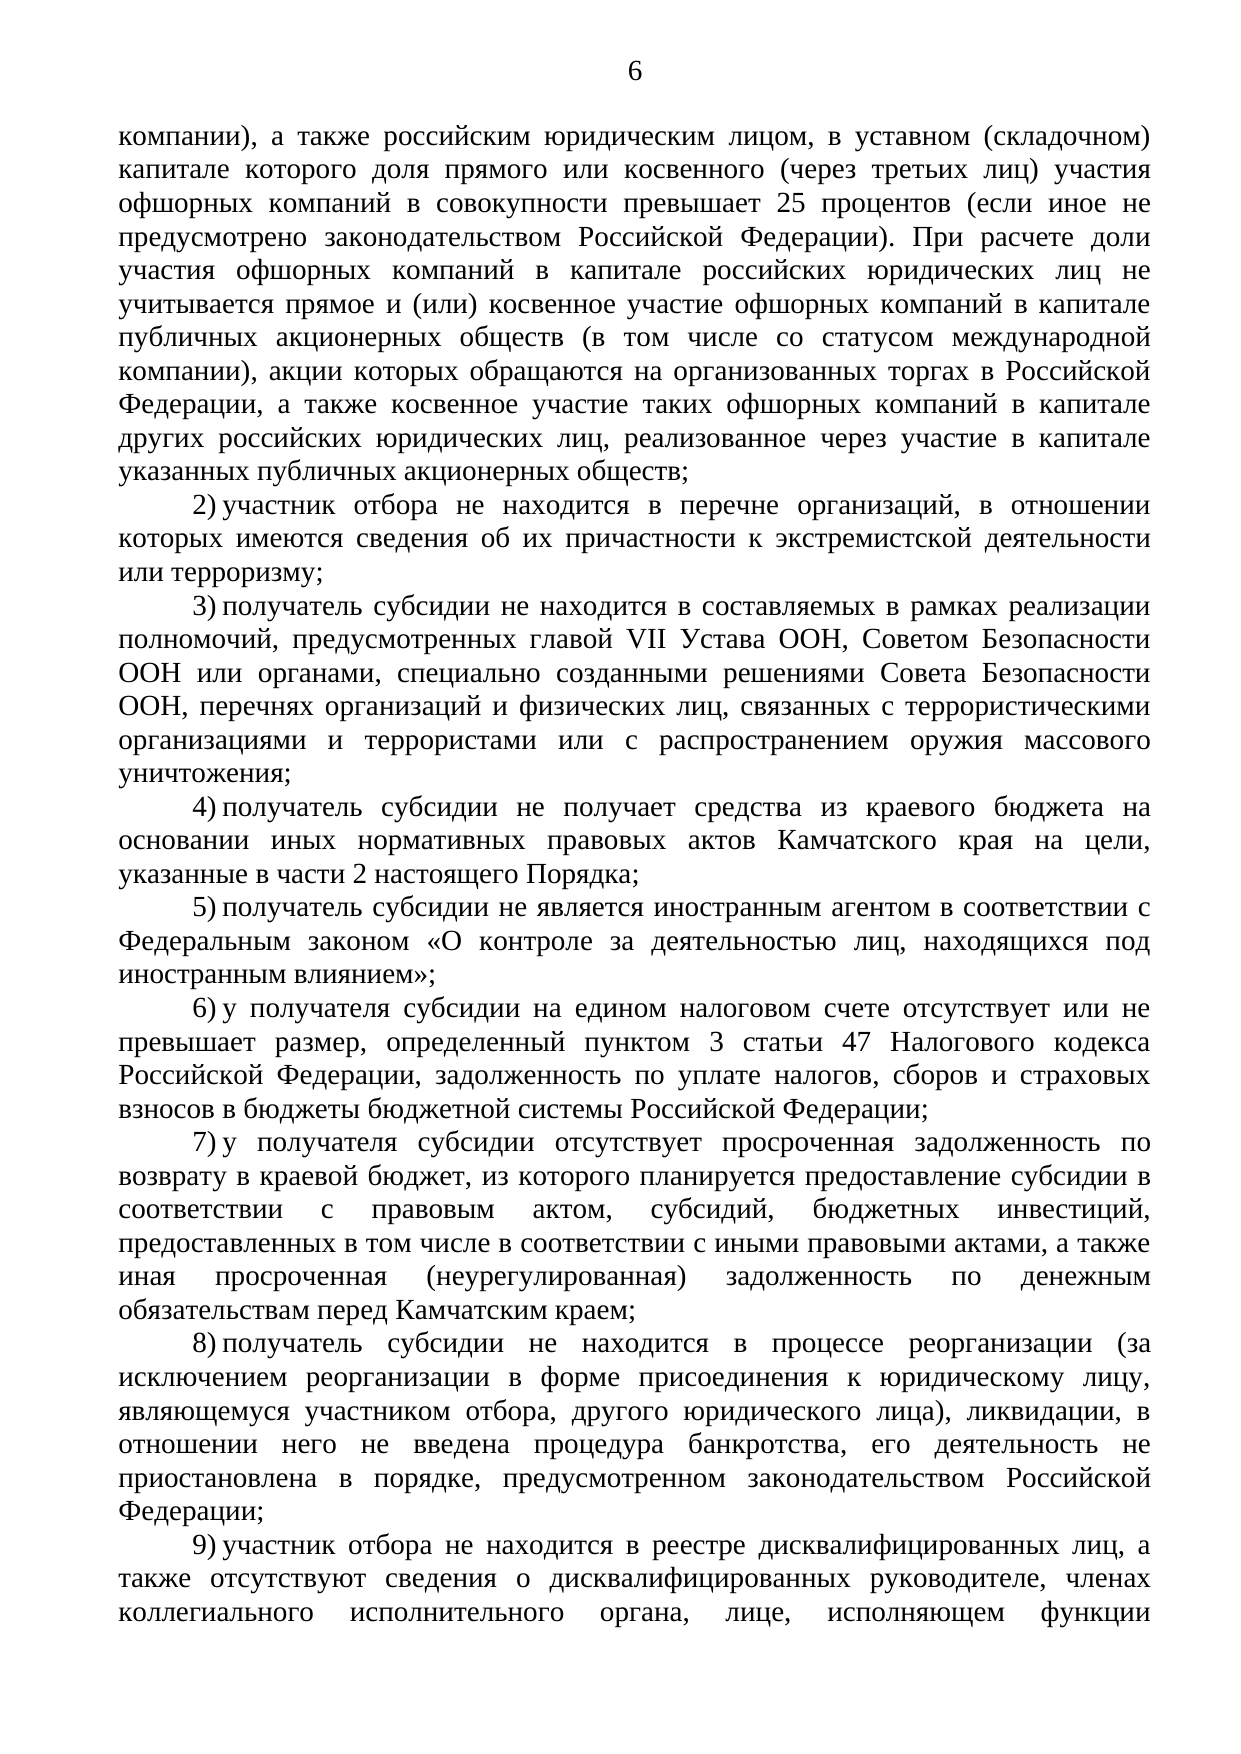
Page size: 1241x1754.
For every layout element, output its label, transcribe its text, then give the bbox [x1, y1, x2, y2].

text 2) участник отбора не находится в перечне организаций, в отношении которых имеются сведения об их причастности к экстремистской деятельности или терроризму; [118, 487, 1152, 588]
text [118, 1527, 1152, 1627]
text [118, 118, 1152, 487]
text 5) получатель субсидии не является иностранным агентом в соответствии с Федеральным законом «О контроле за деятельностью лиц, находящихся под иностранным влиянием»; [118, 889, 1152, 990]
text 6) у получателя субсидии на едином налоговом счете отсутствует или не превышает размер, определенный пунктом 3 статьи 47 Налогового кодекса Российской Федерации, задолженность по уплате налогов, сборов и страховых взносов в бюджеты бюджетной системы Российской Федерации; [118, 990, 1152, 1124]
text 4) получатель субсидии не получает средства из краевого бюджета на основании иных нормативных правовых актов Камчатского края на цели, указанные в части 2 настоящего Порядка; [118, 789, 1152, 889]
text 7) у получателя субсидии отсутствует просроченная задолженность по возврату в краевой бюджет, из которого планируется предоставление субсидии в соответствии с правовым актом, субсидий, бюджетных инвестиций, предоставленных в том числе в соответствии с иными правовыми актами, а также иная просроченная (неурегулированная) задолженность по денежным обязательствам перед Камчатским краем; [118, 1124, 1152, 1326]
text 3) получатель субсидии не находится в составляемых в рамках реализации полномочий, предусмотренных главой VII Устава ООН, Советом Безопасности ООН или органами, специально созданными решениями Совета Безопасности ООН, перечнях организаций и физических лиц, связанных с террористическими организациями и террористами или с распространением оружия массового уничтожения; [118, 588, 1152, 789]
text 8) получатель субсидии не находится в процессе реорганизации (за исключением реорганизации в форме присоединения к юридическому лицу, являющемуся участником отбора, другого юридического лица), ликвидации, в отношении него не введена процедура банкротства, его деятельность не приостановлена в порядке, предусмотренном законодательством Российской Федерации; [118, 1326, 1152, 1527]
